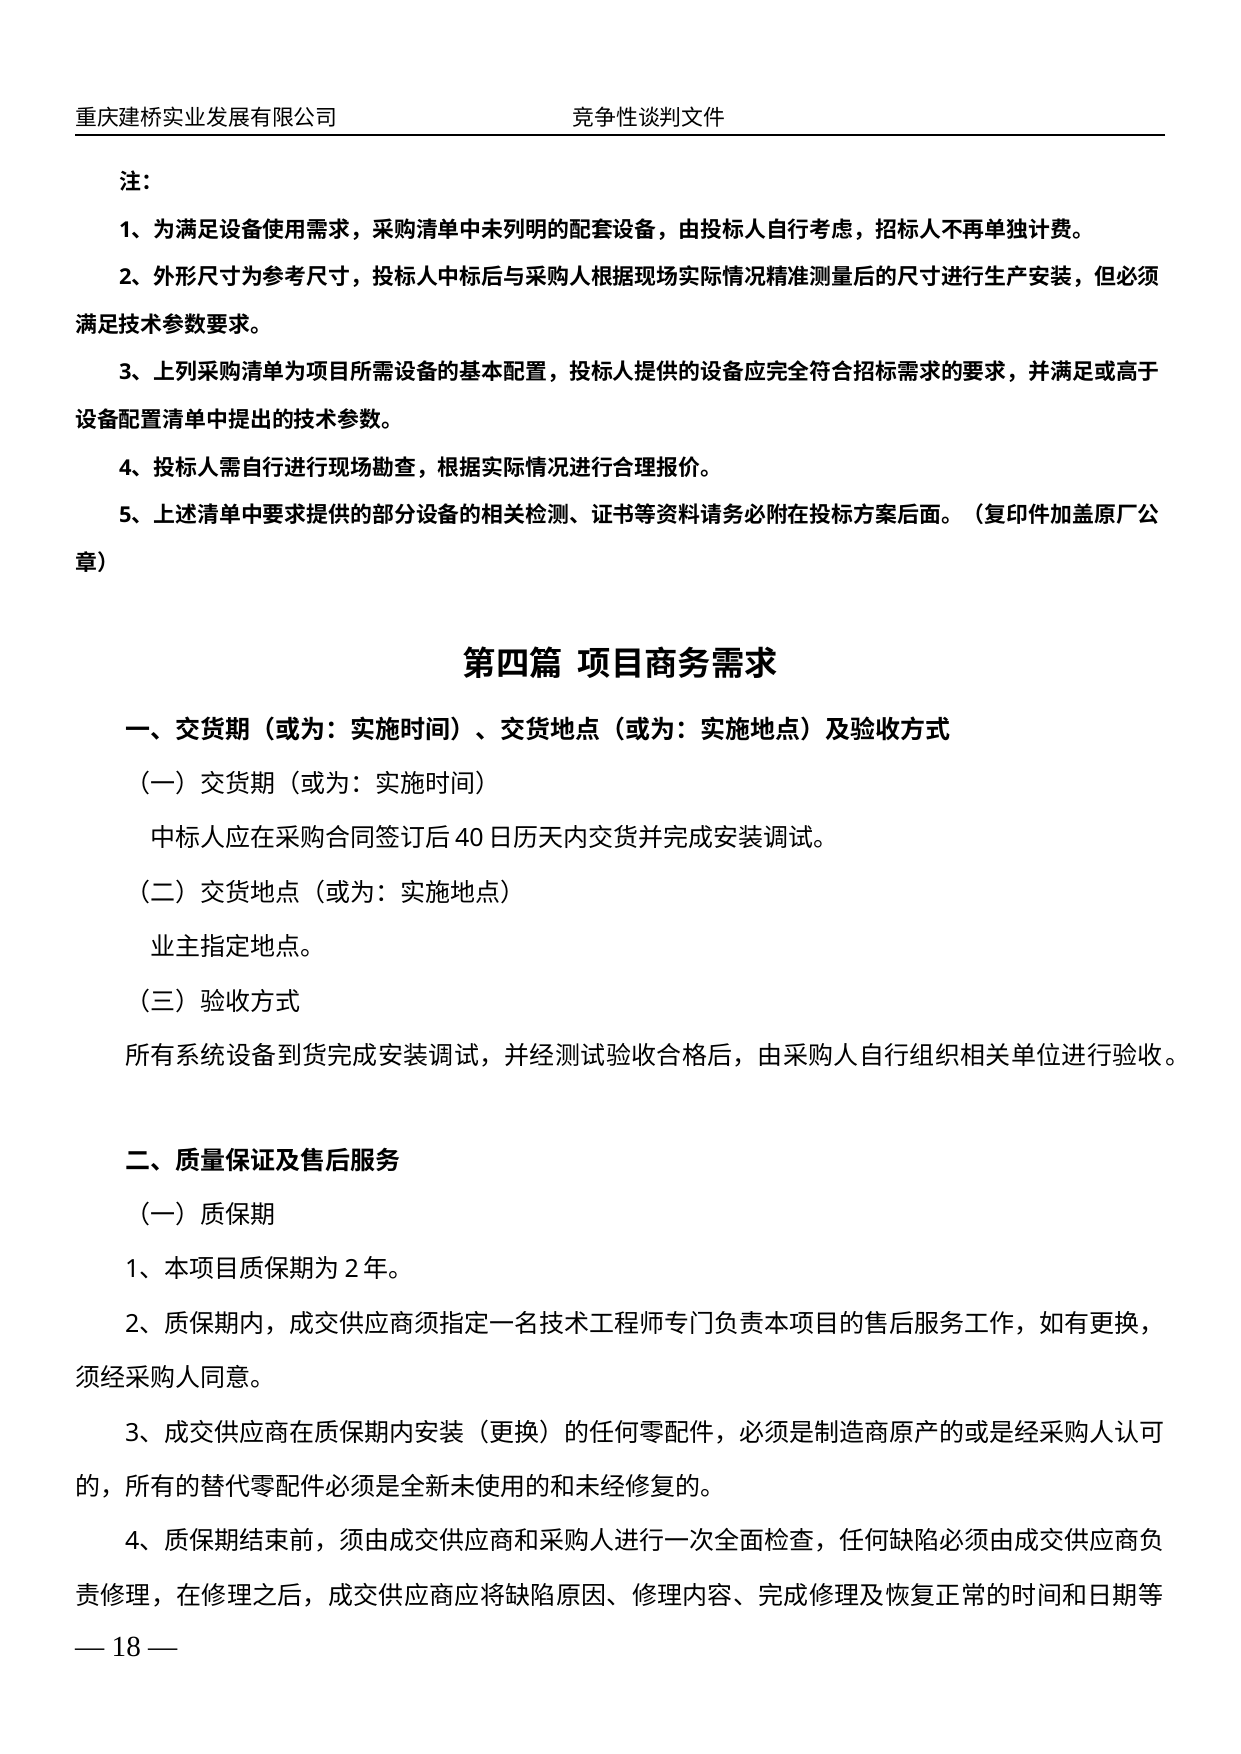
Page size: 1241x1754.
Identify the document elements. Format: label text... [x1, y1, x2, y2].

text 二、质量保证及售后服务 [75, 1140, 1165, 1176]
text （二）交货地点（或为：实施地点） [75, 872, 1165, 908]
text 一、交货期（或为：实施时间）、交货地点（或为：实施地点）及验收方式 [75, 709, 1165, 745]
text 注： [75, 164, 1165, 196]
subtitle 第四篇 项目商务需求 [75, 637, 1165, 685]
text 2、质保期内，成交供应商须指定一名技术工程师专门负责本项目的售后服务工作，如有更换，须经采购人同意。 [75, 1303, 1165, 1394]
text 1、本项目质保期为2年。 [75, 1249, 1165, 1285]
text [75, 1521, 1165, 1611]
text （一）交货期（或为：实施时间） [75, 763, 1165, 800]
text 所有系统设备到货完成安装调试，并经测试验收合格后，由采购人自行组织相关单位进行验收。 [75, 1035, 1165, 1123]
text 5、上述清单中要求提供的部分设备的相关检测、证书等资料请务必附在投标方案后面。（复印件加盖原厂公章） [75, 497, 1165, 576]
text （三）验收方式 [75, 981, 1165, 1017]
text 2、外形尺寸为参考尺寸，投标人中标后与采购人根据现场实际情况精准测量后的尺寸进行生产安装，但必须满足技术参数要求。 [75, 259, 1165, 338]
text 业主指定地点。 [75, 927, 1165, 963]
text 中标人应在采购合同签订后40日历天内交货并完成安装调试。 [75, 818, 1165, 854]
text 1、为满足设备使用需求，采购清单中未列明的配套设备，由投标人自行考虑，招标人不再单独计费。 [75, 212, 1165, 243]
text （一）质保期 [75, 1194, 1165, 1231]
text 3、成交供应商在质保期内安装（更换）的任何零配件，必须是制造商原产的或是经采购人认可的，所有的替代零配件必须是全新未使用的和未经修复的。 [75, 1412, 1165, 1503]
text 4、投标人需自行进行现场勘查，根据实际情况进行合理报价。 [75, 449, 1165, 481]
text 3、上列采购清单为项目所需设备的基本配置，投标人提供的设备应完全符合招标需求的要求，并满足或高于设备配置清单中提出的技术参数。 [75, 354, 1165, 434]
